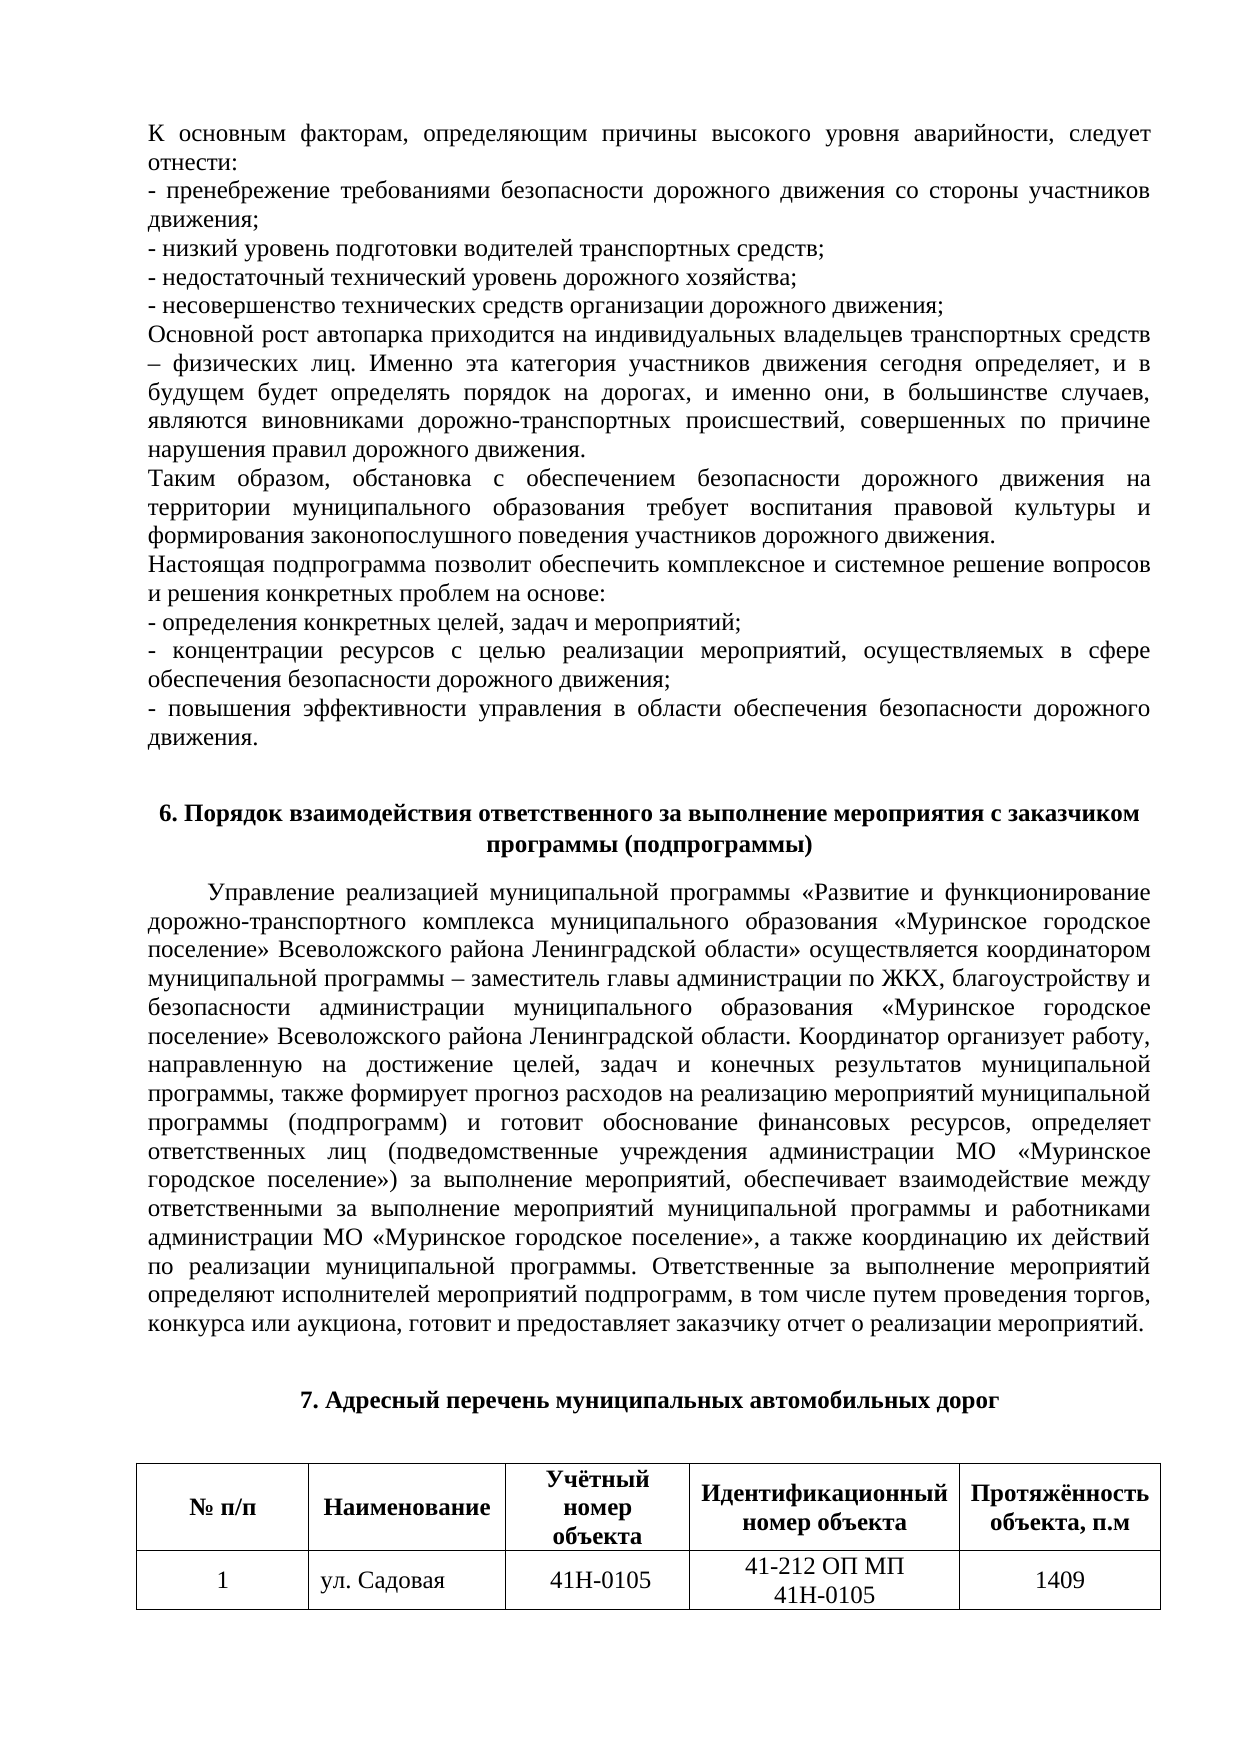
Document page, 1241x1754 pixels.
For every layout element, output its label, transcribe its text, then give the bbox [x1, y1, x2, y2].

table_cell 41Н-0105 [506, 1551, 689, 1608]
text - концентрации ресурсов с целью реализации мероприятий, осуществляемых в сфере обеспечения безопасности дорожного движения; [148, 636, 1152, 693]
text - повышения эффективности управления в области обеспечения безопасности дорожного движения. [148, 693, 1152, 751]
table_header № п/п [137, 1464, 308, 1550]
table_cell 41-212 ОП МП 41Н-0105 [690, 1551, 959, 1608]
text - недостаточный технический уровень дорожного хозяйства; [148, 262, 1152, 291]
text 6. Порядок взаимодействия ответственного за выполнение мероприятия с заказчиком программы (подпрограммы) [148, 798, 1152, 858]
text К основным факторам, определяющим причины высокого уровня аварийности, следует отнести: [148, 118, 1152, 176]
table_header Учётный номер объекта [506, 1464, 689, 1550]
table_cell 1 [137, 1551, 308, 1608]
text Таким образом, обстановка с обеспечением безопасности дорожного движения на территории муниципального образования требует воспитания правовой культуры и формирования законопослушного поведения участников дорожного движения. [148, 463, 1152, 549]
table_header Протяжённость объекта, п.м [960, 1464, 1160, 1550]
text - пренебрежение требованиями безопасности дорожного движения со стороны участников движения; [148, 176, 1152, 233]
table_cell 1409 [960, 1551, 1160, 1608]
text Управление реализацией муниципальной программы «Развитие и функционирование дорожно-транспортного комплекса муниципального образования «Муринское городское поселение» Всеволожского района Ленинградской области» осуществляется координатором муниципальной программы – заместитель главы администрации по ЖКХ, благоустройству и безопасности администрации муниципального образования «Муринское городское поселение» Всеволожского района Ленинградской области. Координатор организует работу, направленную на достижение целей, задач и конечных результатов муниципальной программы, также формирует прогноз расходов на реализацию мероприятий муниципальной программы (подпрограмм) и готовит обоснование финансовых ресурсов, определяет ответственных лиц (подведомственные учреждения администрации МО «Муринское городское поселение») за выполнение мероприятий, обеспечивает взаимодействие между ответственными за выполнение мероприятий муниципальной программы и работниками администрации МО «Муринское городское поселение», а также координацию их действий по реализации муниципальной программы. Ответственные за выполнение мероприятий определяют исполнителей мероприятий подпрограмм, в том числе путем проведения торгов, конкурса или аукциона, готовит и предоставляет заказчику отчет о реализации мероприятий. [148, 877, 1152, 1337]
text - определения конкретных целей, задач и мероприятий; [148, 607, 1152, 636]
text Настоящая подпрограмма позволит обеспечить комплексное и системное решение вопросов и решения конкретных проблем на основе: [148, 549, 1152, 607]
table_header Наименование [309, 1464, 505, 1550]
table_header Идентификационный номер объекта [690, 1464, 959, 1550]
text Основной рост автопарка приходится на индивидуальных владельцев транспортных средств – физических лиц. Именно эта категория участников движения сегодня определяет, и в будущем будет определять порядок на дорогах, и именно они, в большинстве случаев, являются виновниками дорожно-транспортных происшествий, совершенных по причине нарушения правил дорожного движения. [148, 319, 1152, 463]
text - низкий уровень подготовки водителей транспортных средств; [148, 233, 1152, 262]
table_cell ул. Садовая [309, 1551, 505, 1608]
text 7. Адресный перечень муниципальных автомобильных дорог [148, 1385, 1152, 1444]
text - несовершенство технических средств организации дорожного движения; [148, 291, 1152, 319]
